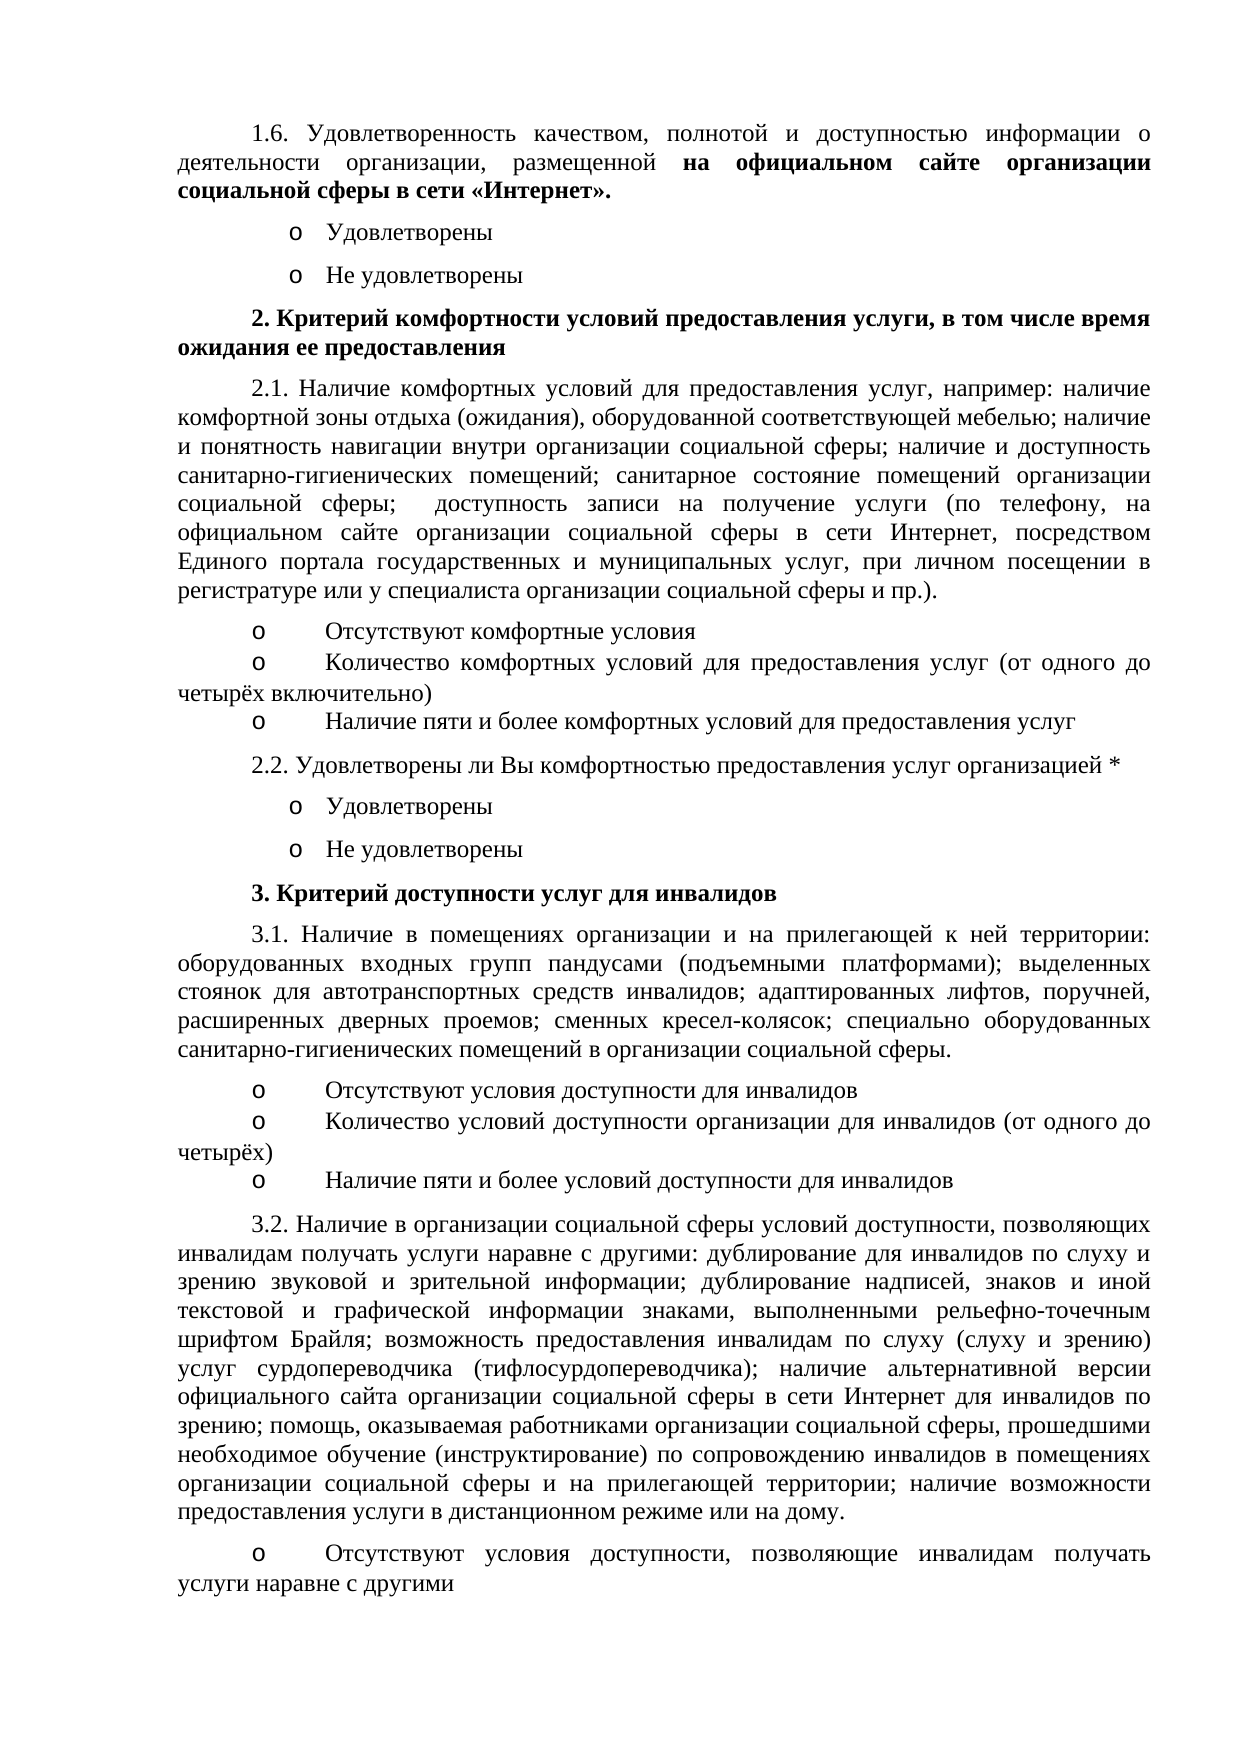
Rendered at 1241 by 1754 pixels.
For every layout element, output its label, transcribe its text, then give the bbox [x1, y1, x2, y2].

list Отсутствуют комфортные условия [177, 616, 1152, 647]
text 1.6. Удовлетворенность качеством, полнотой и доступностью информации о деятельности организации, размещенной на официальном сайте организации социальной сферы в сети «Интернет». [177, 118, 1152, 204]
list Наличие пяти и более условий доступности для инвалидов [177, 1166, 1152, 1196]
text 3.1. Наличие в помещениях организации и на прилегающей к ней территории: оборудованных входных групп пандусами (подъемными платформами); выделенных стоянок для автотранспортных средств инвалидов; адаптированных лифтов, поручней, расширенных дверных проемов; сменных кресел-колясок; специально оборудованных санитарно-гигиенических помещений в организации социальной сферы. [177, 919, 1152, 1063]
list Отсутствуют условия доступности для инвалидов [177, 1075, 1152, 1106]
text 3. Критерий доступности услуг для инвалидов [177, 878, 1152, 906]
text 2.2. Удовлетворены ли Вы комфортностью предоставления услуг организацией * [177, 750, 1152, 778]
text 2. Критерий комфортности условий предоставления услуги, в том числе время ожидания ее предоставления [177, 303, 1152, 361]
list Количество комфортных условий для предоставления услуг (от одного до четырёх включительно) [177, 647, 1152, 706]
list Удовлетворены [288, 791, 1152, 822]
text 3.2. Наличие в организации социальной сферы условий доступности, позволяющих инвалидам получать услуги наравне с другими: дублирование для инвалидов по слуху и зрению звуковой и зрительной информации; дублирование надписей, знаков и иной текстовой и графической информации знаками, выполненными рельефно-точечным шрифтом Брайля; возможность предоставления инвалидам по слуху (слуху и зрению) услуг сурдопереводчика (тифлосурдопереводчика); наличие альтернативной версии официального сайта организации социальной сферы в сети Интернет для инвалидов по зрению; помощь, оказываемая работниками организации социальной сферы, прошедшими необходимое обучение (инструктирование) по сопровождению инвалидов в помещениях организации социальной сферы и на прилегающей территории; наличие возможности предоставления услуги в дистанционном режиме или на дому. [177, 1209, 1152, 1525]
list Не удовлетворены [288, 260, 1152, 291]
list Количество условий доступности организации для инвалидов (от одного до четырёх) [177, 1106, 1152, 1166]
list Отсутствуют условия доступности, позволяющие инвалидам получать услуги наравне с другими [177, 1538, 1152, 1597]
text 2.1. Наличие комфортных условий для предоставления услуг, например: наличие комфортной зоны отдыха (ожидания), оборудованной соответствующей мебелью; наличие и понятность навигации внутри организации социальной сферы; наличие и доступность санитарно-гигиенических помещений; санитарное состояние помещений организации социальной сферы; доступность записи на получение услуги (по телефону, на официальном сайте организации социальной сферы в сети Интернет, посредством Единого портала государственных и муниципальных услуг, при личном посещении в регистратуре или у специалиста организации социальной сферы и пр.). [177, 373, 1152, 603]
list Удовлетворены [288, 217, 1152, 248]
list Не удовлетворены [288, 834, 1152, 865]
list Наличие пяти и более комфортных условий для предоставления услуг [177, 706, 1152, 737]
